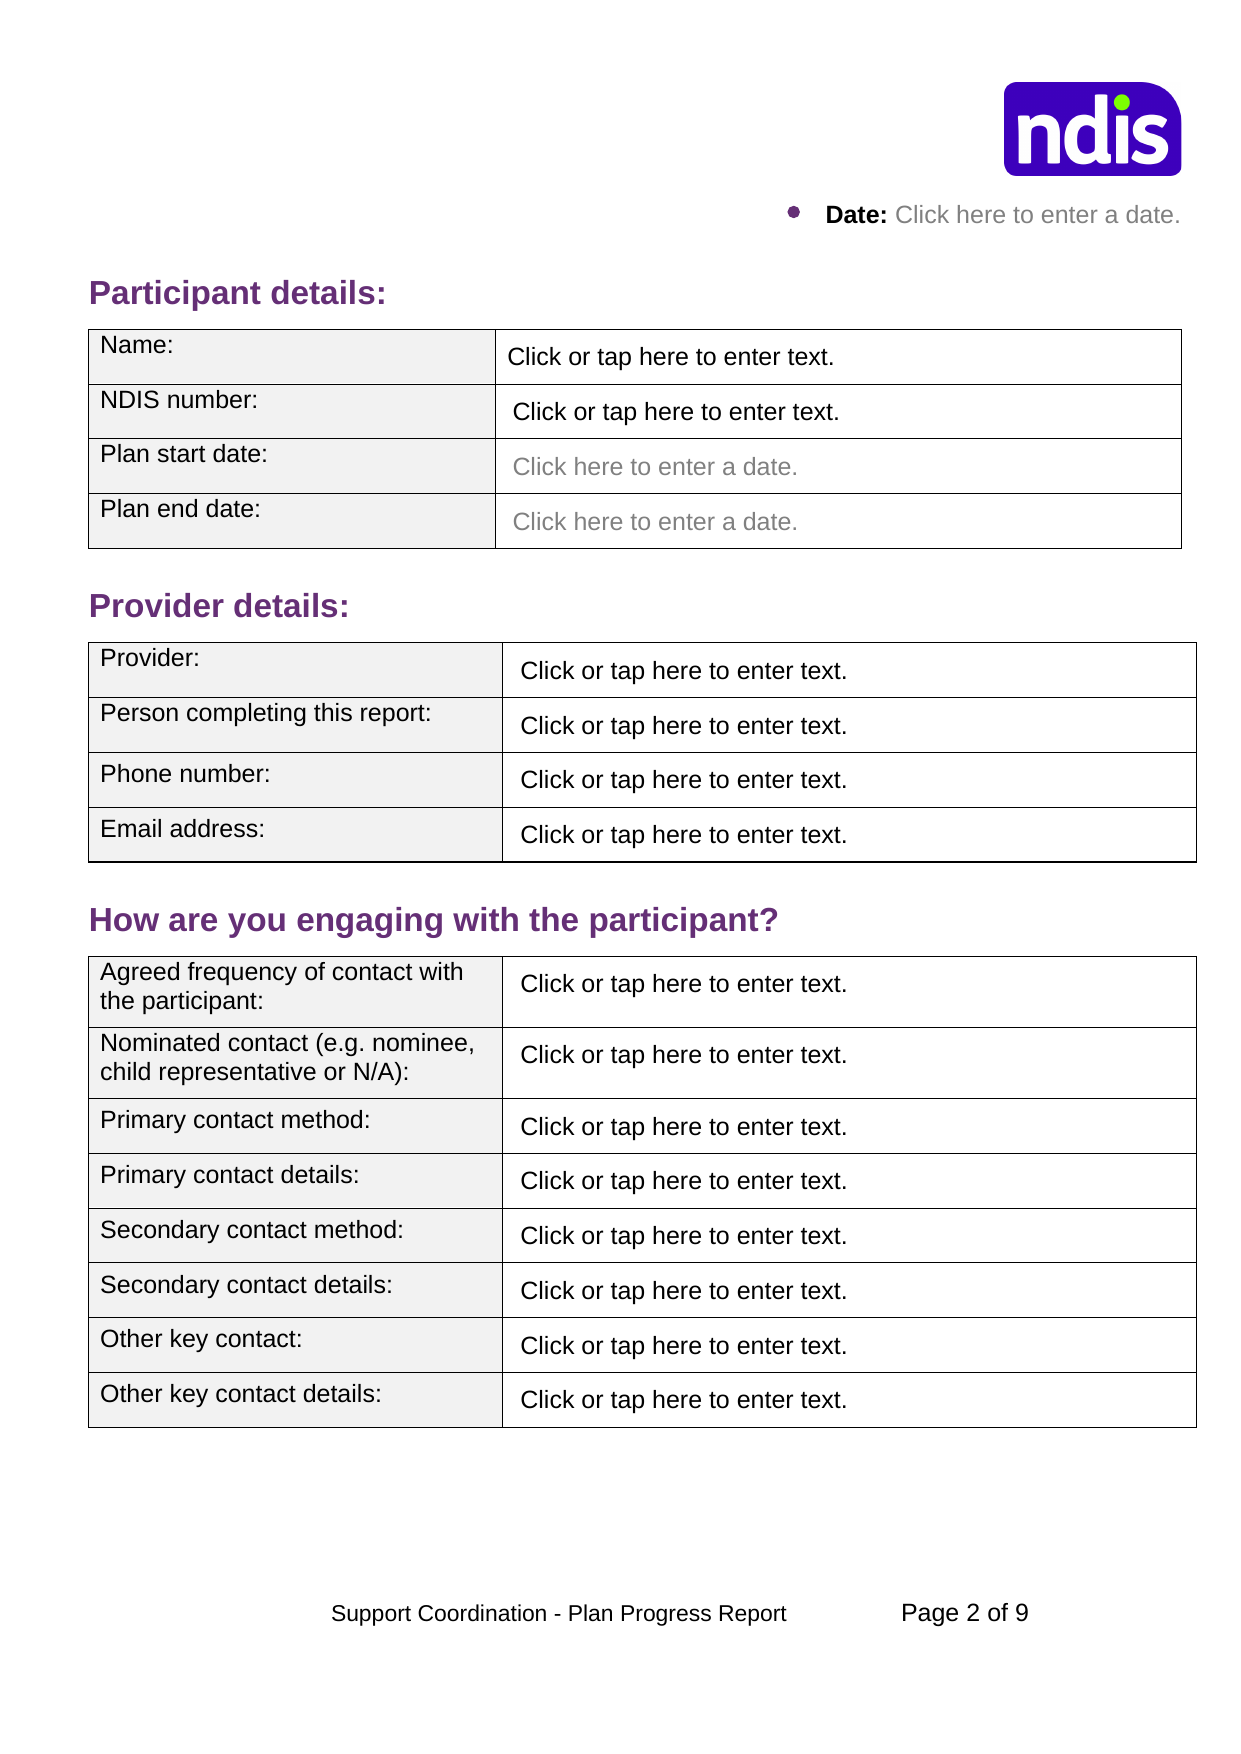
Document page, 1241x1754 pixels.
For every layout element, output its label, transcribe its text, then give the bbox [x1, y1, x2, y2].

subtitle Participant details: [89, 273, 1181, 311]
subtitle How are you engaging with the participant? [89, 900, 1181, 938]
table_cell Primary contact method: [89, 1099, 502, 1153]
table_cell Plan end date: [89, 494, 495, 548]
table_header Provider: [89, 643, 502, 697]
table_header Agreed frequency of contact with the participant: [89, 957, 502, 1027]
table_cell NDIS number: [89, 385, 495, 438]
table_cell Phone number: [89, 753, 502, 807]
table_cell [496, 439, 1181, 493]
subtitle Provider details: [89, 586, 1181, 625]
picture [1004, 82, 1182, 176]
table_cell Email address: [89, 808, 502, 861]
table_cell Plan start date: [89, 439, 495, 493]
table_cell Primary contact details: [89, 1154, 502, 1207]
table_cell Other key contact details: [89, 1373, 502, 1427]
table_cell Nominated contact (e.g. nominee, child representative or N/A): [89, 1028, 502, 1098]
table_cell Other key contact: [89, 1318, 502, 1372]
table_header Name: [89, 330, 495, 383]
list Date: [126, 200, 1181, 231]
table_cell Person completing this report: [89, 698, 502, 752]
table_cell Secondary contact method: [89, 1209, 502, 1262]
table_cell [496, 494, 1181, 548]
table_cell Secondary contact details: [89, 1263, 502, 1317]
